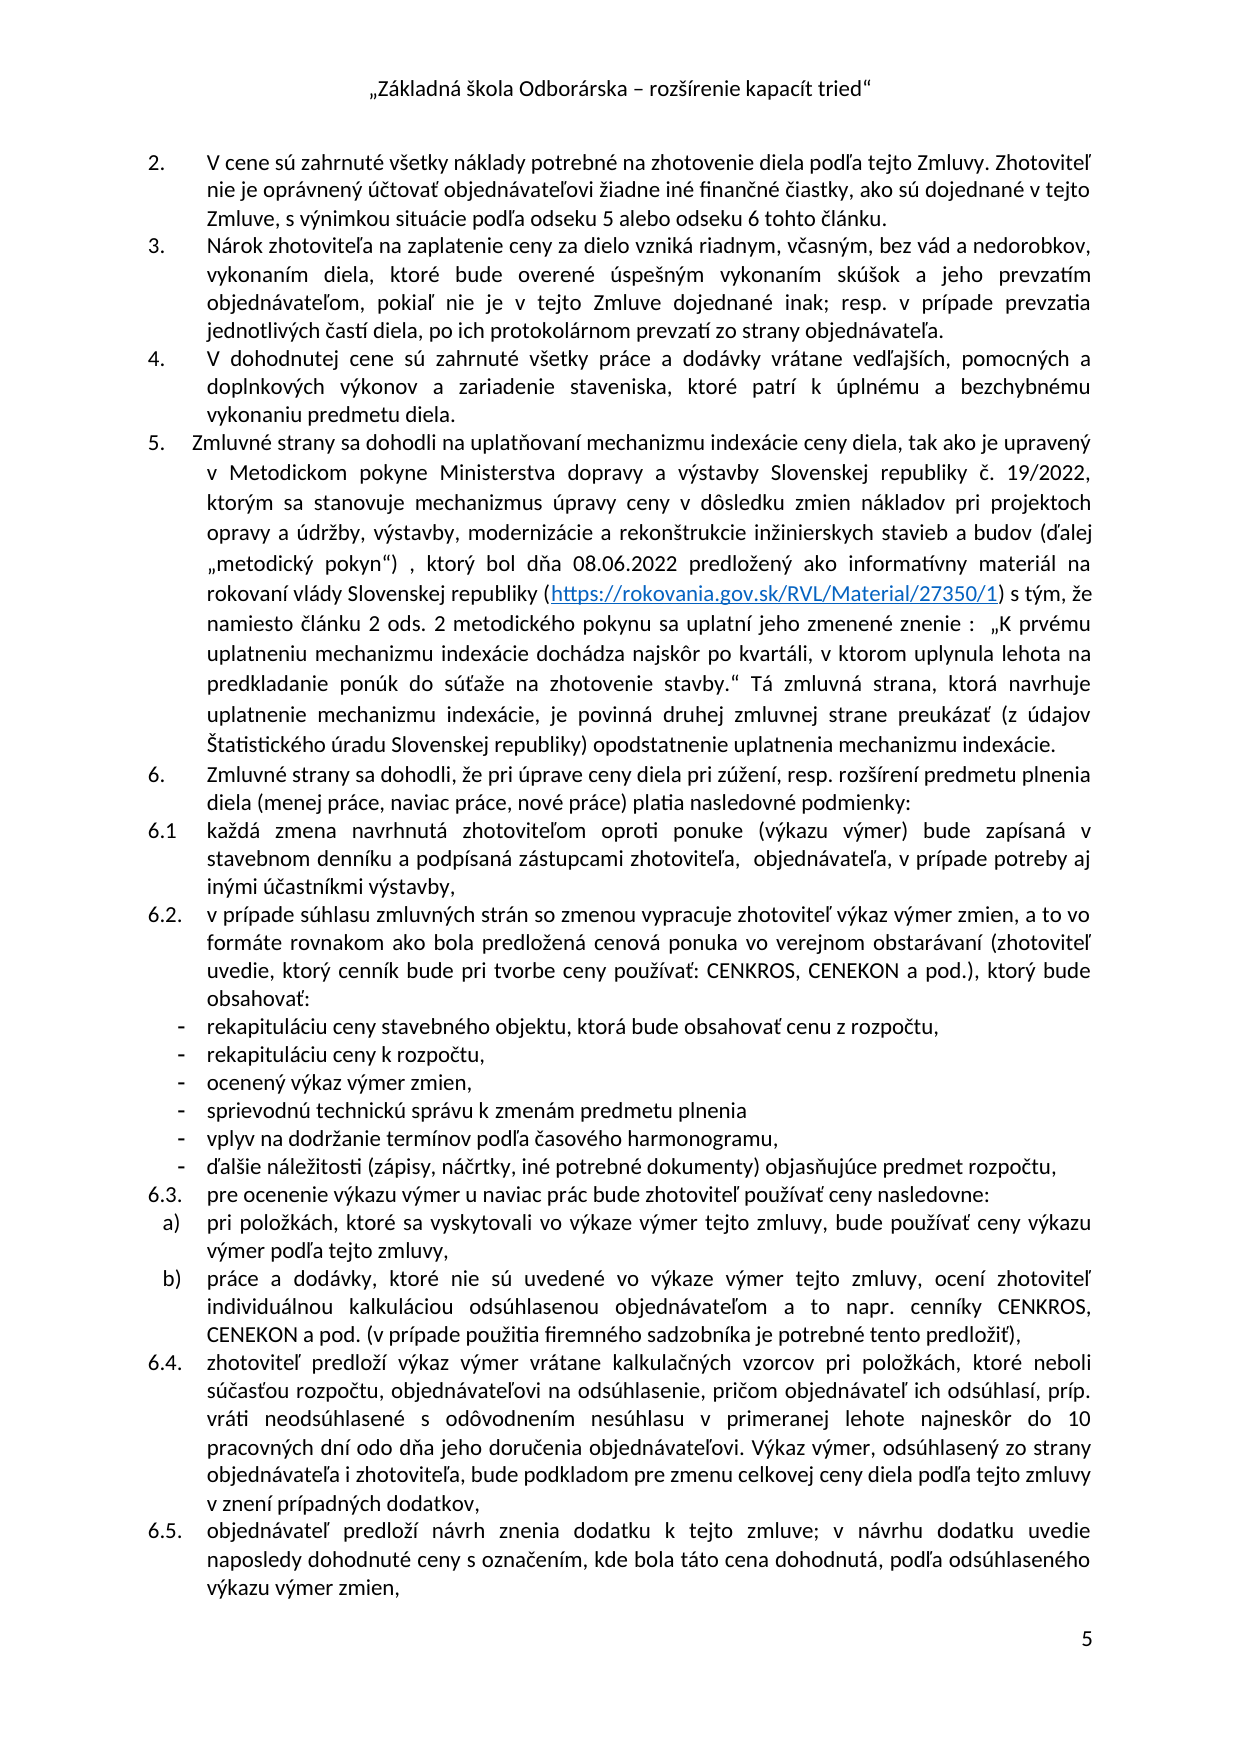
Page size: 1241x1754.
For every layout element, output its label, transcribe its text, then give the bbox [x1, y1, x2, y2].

text 6.4. zhotoviteľ predloží výkaz výmer vrátane kalkulačných vzorcov pri položkách, ktoré neboli súčasťou rozpočtu, objednávateľovi na odsúhlasenie, pričom objednávateľ ich odsúhlasí, príp. vráti neodsúhlasené s odôvodnením nesúhlasu v primeranej lehote najneskôr do 10 pracovných dní odo dňa jeho doručenia objednávateľovi. Výkaz výmer, odsúhlasený zo strany objednávateľa i zhotoviteľa, bude podkladom pre zmenu celkovej ceny diela podľa tejto zmluvy v znení prípadných dodatkov, [148, 1348, 1093, 1517]
text 5. Zmluvné strany sa dohodli na uplatňovaní mechanizmu indexácie ceny diela, tak ako je upravený v Metodickom pokyne Ministerstva dopravy a výstavby Slovenskej republiky č. 19/2022, ktorým sa stanovuje mechanizmus úpravy ceny v dôsledku zmien nákladov pri projektoch opravy a údržby, výstavby, modernizácie a rekonštrukcie inžinierskych stavieb a budov (ďalej „metodický pokyn“) , ktorý bol dňa 08.06.2022 predložený ako informatívny materiál na rokovaní vlády Slovenskej republiky (https://rokovania.gov.sk/RVL/Material/27350/1) s tým, že namiesto článku 2 ods. 2 metodického pokynu sa uplatní jeho zmenené znenie : „K prvému uplatneniu mechanizmu indexácie dochádza najskôr po kvartáli, v ktorom uplynula lehota na predkladanie ponúk do súťaže na zhotovenie stavby.“ Tá zmluvná strana, ktorá navrhuje uplatnenie mechanizmu indexácie, je povinná druhej zmluvnej strane preukázať (z údajov Štatistického úradu Slovenskej republiky) opodstatnenie uplatnenia mechanizmu indexácie. [148, 428, 1093, 758]
list sprievodnú technickú správu k zmenám predmetu plnenia [177, 1096, 1093, 1124]
text 6.3. pre ocenenie výkazu výmer u naviac prác bude zhotoviteľ používať ceny nasledovne: [148, 1180, 1093, 1208]
text 2. V cene sú zahrnuté všetky náklady potrebné na zhotovenie diela podľa tejto Zmluvy. Zhotoviteľ nie je oprávnený účtovať objednávateľovi žiadne iné finančné čiastky, ako sú dojednané v tejto Zmluve, s výnimkou situácie podľa odseku 5 alebo odseku 6 tohto článku. [148, 148, 1093, 232]
list ocenený výkaz výmer zmien, [177, 1068, 1093, 1096]
list rekapituláciu ceny k rozpočtu, [177, 1040, 1093, 1068]
list ďalšie náležitosti (zápisy, náčrtky, iné potrebné dokumenty) objasňujúce predmet rozpočtu, [177, 1152, 1093, 1180]
text 3. Nárok zhotoviteľa na zaplatenie ceny za dielo vzniká riadnym, včasným, bez vád a nedorobkov, vykonaním diela, ktoré bude overené úspešným vykonaním skúšok a jeho prevzatím objednávateľom, pokiaľ nie je v tejto Zmluve dojednané inak; resp. v prípade prevzatia jednotlivých častí diela, po ich protokolárnom prevzatí zo strany objednávateľa. [148, 232, 1093, 344]
text b) práce a dodávky, ktoré nie sú uvedené vo výkaze výmer tejto zmluvy, ocení zhotoviteľ individuálnou kalkuláciou odsúhlasenou objednávateľom a to napr. cenníky CENKROS, CENEKON a pod. (v prípade použitia firemného sadzobníka je potrebné tento predložiť), [162, 1264, 1093, 1348]
list rekapituláciu ceny stavebného objektu, ktorá bude obsahovať cenu z rozpočtu, [177, 1012, 1093, 1040]
list Zmluvné strany sa dohodli, že pri úprave ceny diela pri zúžení, resp. rozšírení predmetu plnenia diela (menej práce, naviac práce, nové práce) platia nasledovné podmienky: [148, 760, 1093, 816]
text 6.1 každá zmena navrhnutá zhotoviteľom oproti ponuke (výkazu výmer) bude zapísaná v stavebnom denníku a podpísaná zástupcami zhotoviteľa, objednávateľa, v prípade potreby aj inými účastníkmi výstavby, [148, 816, 1093, 900]
text 6.2. v prípade súhlasu zmluvných strán so zmenou vypracuje zhotoviteľ výkaz výmer zmien, a to vo formáte rovnakom ako bola predložená cenová ponuka vo verejnom obstarávaní (zhotoviteľ uvedie, ktorý cenník bude pri tvorbe ceny používať: CENKROS, CENEKON a pod.), ktorý bude obsahovať: [148, 900, 1093, 1012]
text a) pri položkách, ktoré sa vyskytovali vo výkaze výmer tejto zmluvy, bude používať ceny výkazu výmer podľa tejto zmluvy, [162, 1208, 1093, 1264]
list vplyv na dodržanie termínov podľa časového harmonogramu, [177, 1124, 1093, 1152]
text 6.5. objednávateľ predloží návrh znenia dodatku k tejto zmluve; v návrhu dodatku uvedie naposledy dohodnuté ceny s označením, kde bola táto cena dohodnutá, podľa odsúhlaseného výkazu výmer zmien, [148, 1517, 1093, 1601]
text 4. V dohodnutej cene sú zahrnuté všetky práce a dodávky vrátane vedľajších, pomocných a doplnkových výkonov a zariadenie staveniska, ktoré patrí k úplnému a bezchybnému vykonaniu predmetu diela. [148, 344, 1093, 428]
